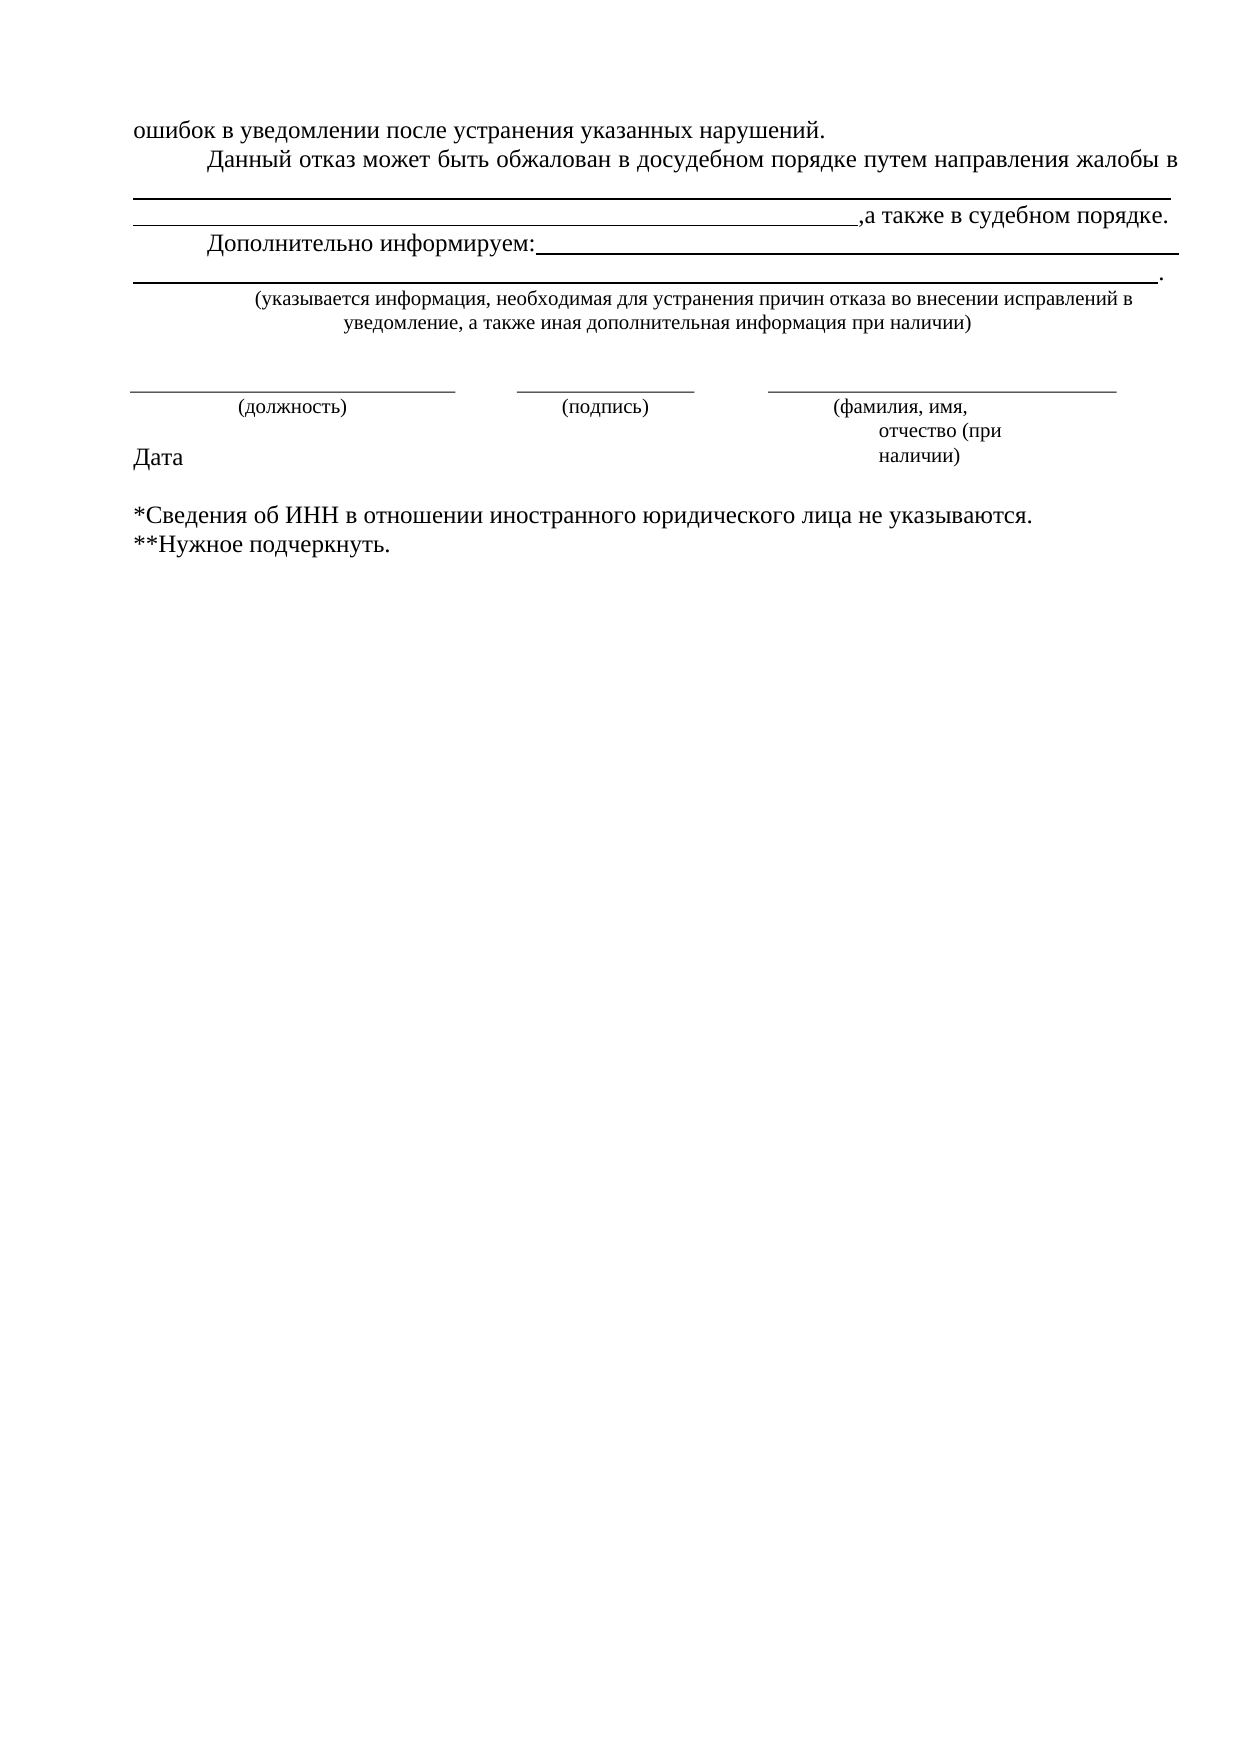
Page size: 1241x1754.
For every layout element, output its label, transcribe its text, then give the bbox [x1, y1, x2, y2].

text Дата [133, 442, 187, 471]
text *Сведения об ИНН в отношении иностранного юридического лица не указываются. [133, 500, 1205, 529]
text ,а также в судебном порядке. Дополнительно информируем: [133, 194, 1179, 257]
text ошибок в уведомлении после устранения указанных нарушений. [133, 115, 1205, 144]
text (должность) (подпись) (фамилия, имя, отчество (при наличии) [238, 394, 1051, 467]
text (указывается информация, необходимая для устранения причин отказа во внесении исправлений в уведомление, а также иная дополнительная информация при наличии) [254, 286, 1135, 334]
text . [133, 257, 1205, 286]
text **Нужное подчеркнуть. [133, 529, 1205, 558]
text Данный отказ может быть обжалован в досудебном порядке путем направления жалобы в [207, 144, 1205, 173]
